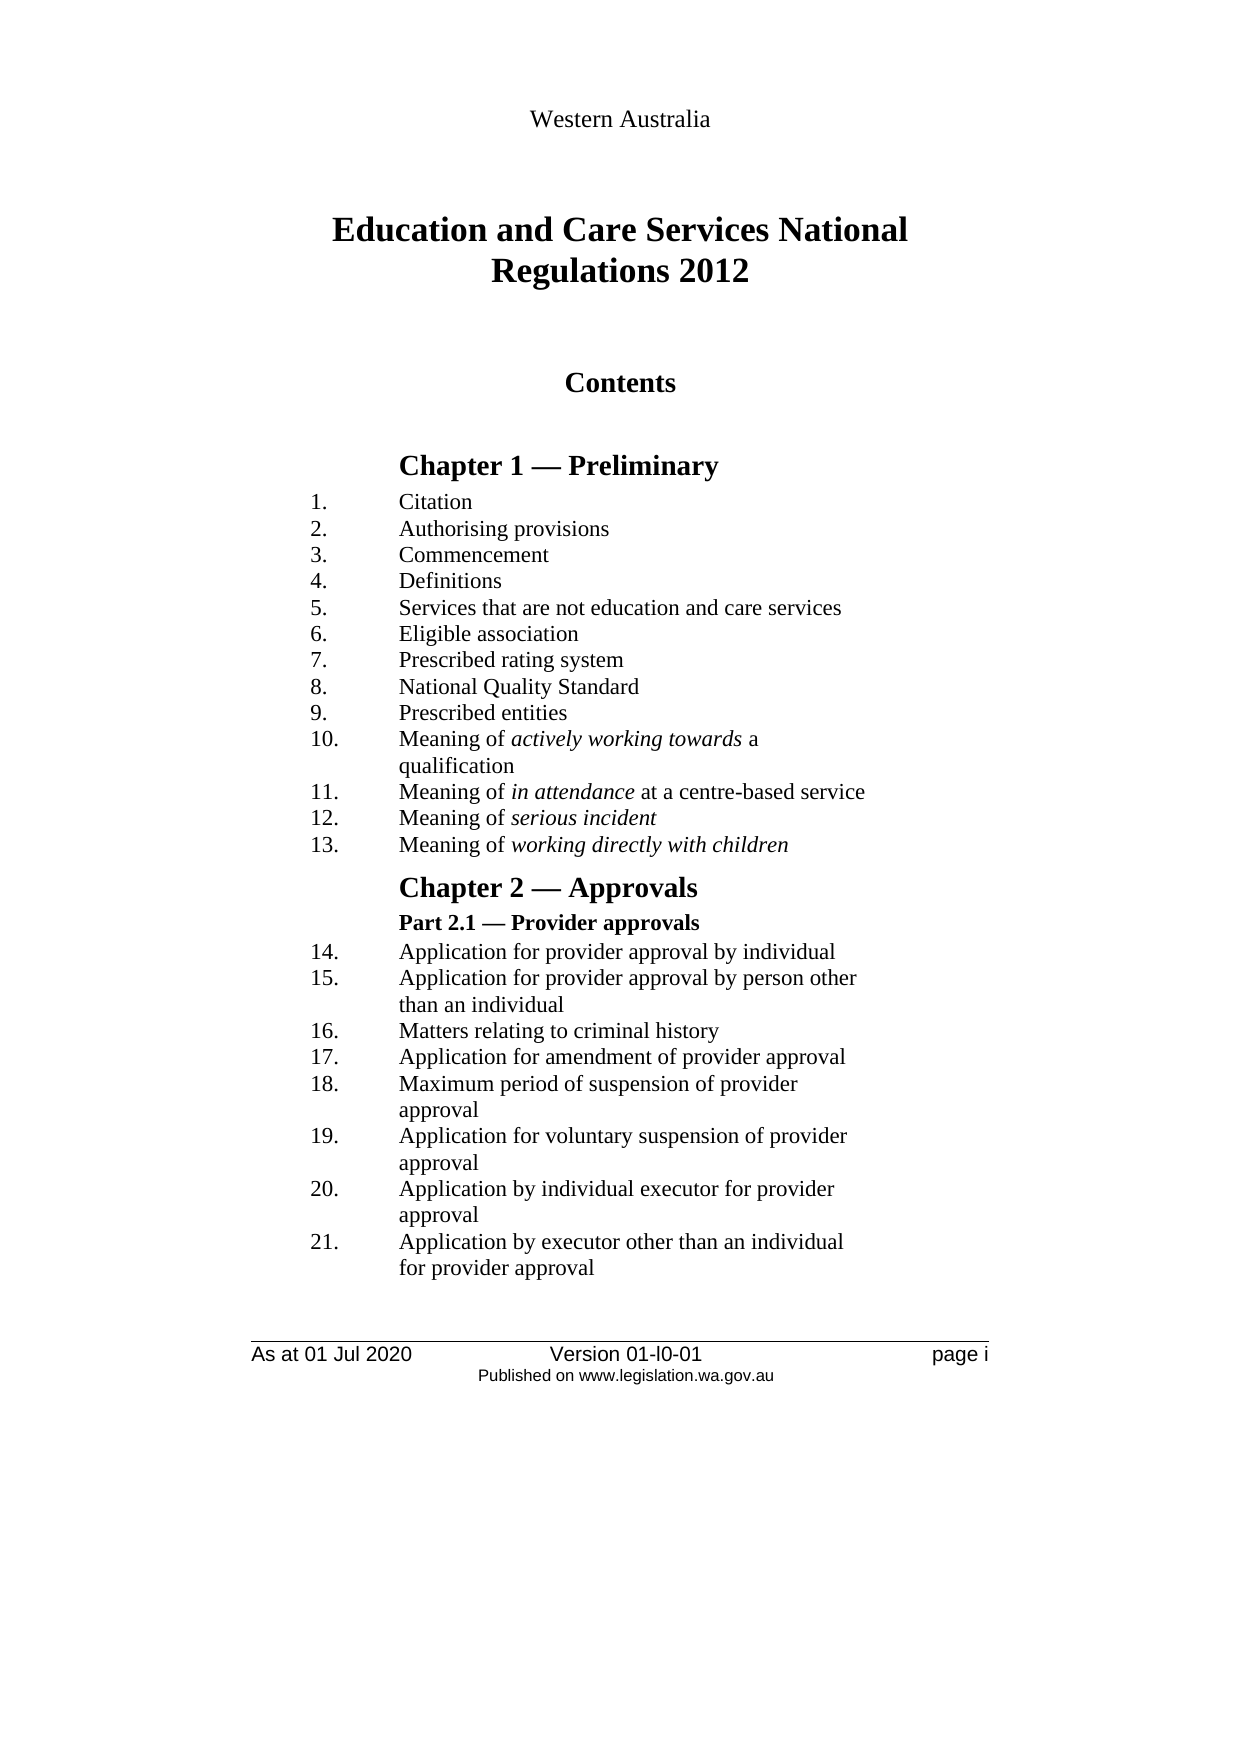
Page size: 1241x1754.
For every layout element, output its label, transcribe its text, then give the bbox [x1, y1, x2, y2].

text 4. Definitions 2 [310, 567, 871, 594]
text Western Australia [251, 104, 989, 133]
text 16. Matters relating to criminal history 20 [310, 1017, 871, 1043]
text 7. Prescribed rating system 13 [310, 646, 871, 673]
text Contents [491, 365, 749, 398]
text 14. Application for provider approval by individual 17 [310, 938, 871, 964]
text Education and Care Services National Regulations 2012 [251, 208, 989, 290]
text 2. Authorising provisions 1 [310, 514, 871, 541]
text 11. Meaning of in attendance at a centre-based service 14 [310, 778, 871, 804]
text 17. Application for amendment of provider approval 20 [310, 1043, 871, 1070]
text 10. Meaning of actively working towards a qualification 13 [310, 725, 871, 778]
text Chapter 2 — Approvals [399, 870, 871, 903]
text 9. Prescribed entities 13 [310, 699, 871, 725]
text 1. Citation 1 [310, 488, 871, 514]
text 3. Commencement 1 [310, 541, 871, 567]
text Part 2.1 — Provider approvals [399, 909, 871, 936]
text 15. Application for provider approval by person other than an individual 19 [310, 964, 871, 1017]
text Chapter 1 — Preliminary [399, 448, 871, 482]
text 13. Meaning of working directly with children 16 [310, 831, 871, 857]
text 19. Application for voluntary suspension of provider approval 21 [310, 1122, 871, 1175]
text 12. Meaning of serious incident 15 [310, 804, 871, 831]
text 6. Eligible association 13 [310, 620, 871, 646]
text 8. National Quality Standard 13 [310, 673, 871, 699]
text 18. Maximum period of suspension of provider approval 21 [310, 1070, 871, 1122]
text 21. Application by executor other than an individual for provider approval 23 [310, 1228, 871, 1281]
text 5. Services that are not education and care services 9 [310, 594, 871, 620]
text 20. Application by individual executor for provider approval 21 [310, 1175, 871, 1228]
